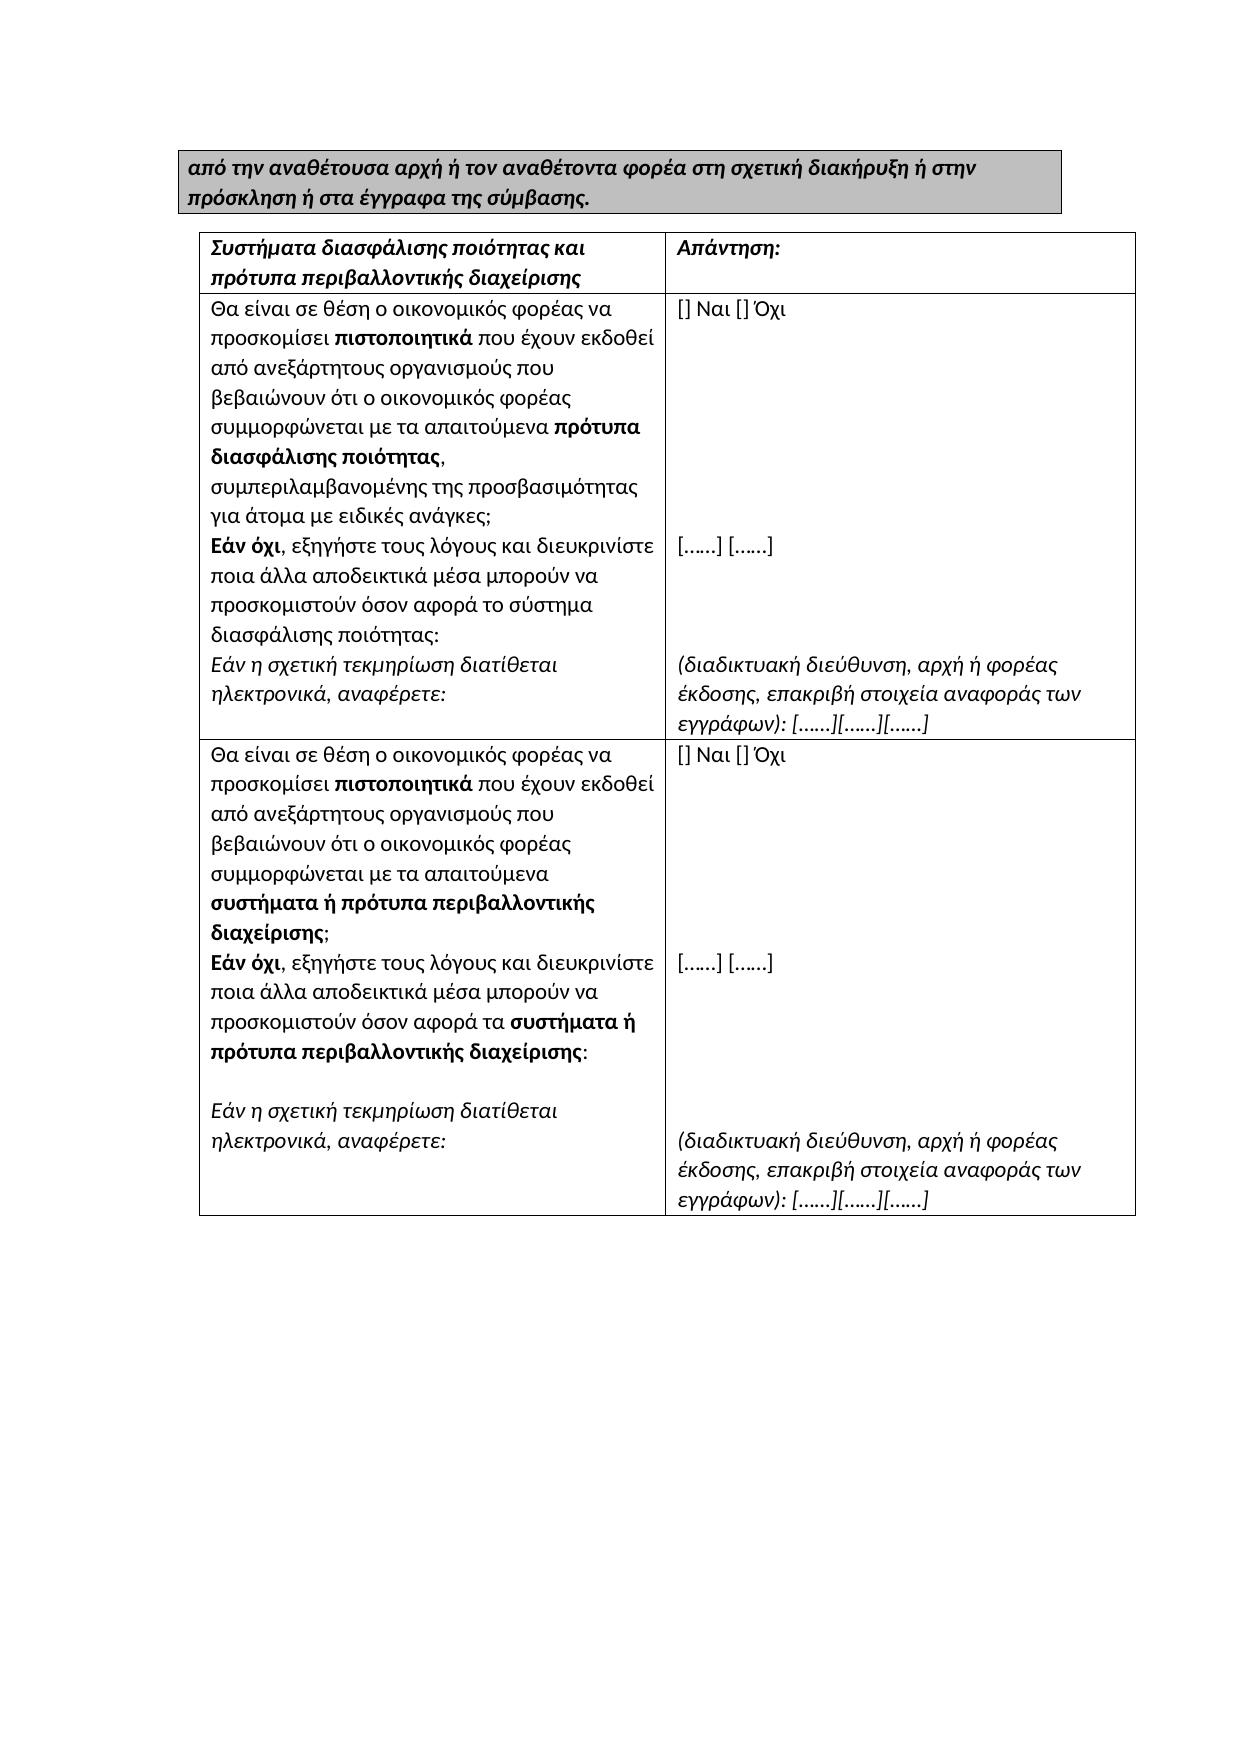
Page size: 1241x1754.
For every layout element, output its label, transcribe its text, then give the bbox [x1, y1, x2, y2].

table_cell [] Ναι [] Όχι [……] [……] (διαδικτυακή διεύθυνση, αρχή ή φορέας έκδοσης, επακριβή στοιχεία αναφοράς των εγγράφων): [……][……][……] [666, 740, 1135, 1215]
table_header Συστήματα διασφάλισης ποιότητας και πρότυπα περιβαλλοντικής διαχείρισης [200, 233, 665, 293]
table_header Απάντηση: [666, 233, 1135, 293]
table_cell [] Ναι [] Όχι [……] [……] (διαδικτυακή διεύθυνση, αρχή ή φορέας έκδοσης, επακριβή στοιχεία αναφοράς των εγγράφων): [……][……][……] [666, 294, 1135, 739]
table_cell Θα είναι σε θέση ο οικονομικός φορέας να προσκομίσει πιστοποιητικά που έχουν εκδοθεί από ανεξάρτητους οργανισμούς που βεβαιώνουν ότι ο οικονομικός φορέας συμμορφώνεται με τα απαιτούμενα συστήματα ή πρότυπα περιβαλλοντικής διαχείρισης; Εάν όχι, εξηγήστε τους λόγους και διευκρινίστε ποια άλλα αποδεικτικά μέσα μπορούν να προσκομιστούν όσον αφορά τα συστήματα ή πρότυπα περιβαλλοντικής διαχείρισης: Εάν η σχετική τεκμηρίωση διατίθεται ηλεκτρονικά, αναφέρετε: [200, 740, 665, 1215]
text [179, 151, 1061, 213]
table_cell Θα είναι σε θέση ο οικονομικός φορέας να προσκομίσει πιστοποιητικά που έχουν εκδοθεί από ανεξάρτητους οργανισμούς που βεβαιώνουν ότι ο οικονομικός φορέας συμμορφώνεται με τα απαιτούμενα πρότυπα διασφάλισης ποιότητας, συμπεριλαμβανομένης της προσβασιμότητας για άτομα με ειδικές ανάγκες; Εάν όχι, εξηγήστε τους λόγους και διευκρινίστε ποια άλλα αποδεικτικά μέσα μπορούν να προσκομιστούν όσον αφορά το σύστημα διασφάλισης ποιότητας: Εάν η σχετική τεκμηρίωση διατίθεται ηλεκτρονικά, αναφέρετε: [200, 294, 665, 739]
